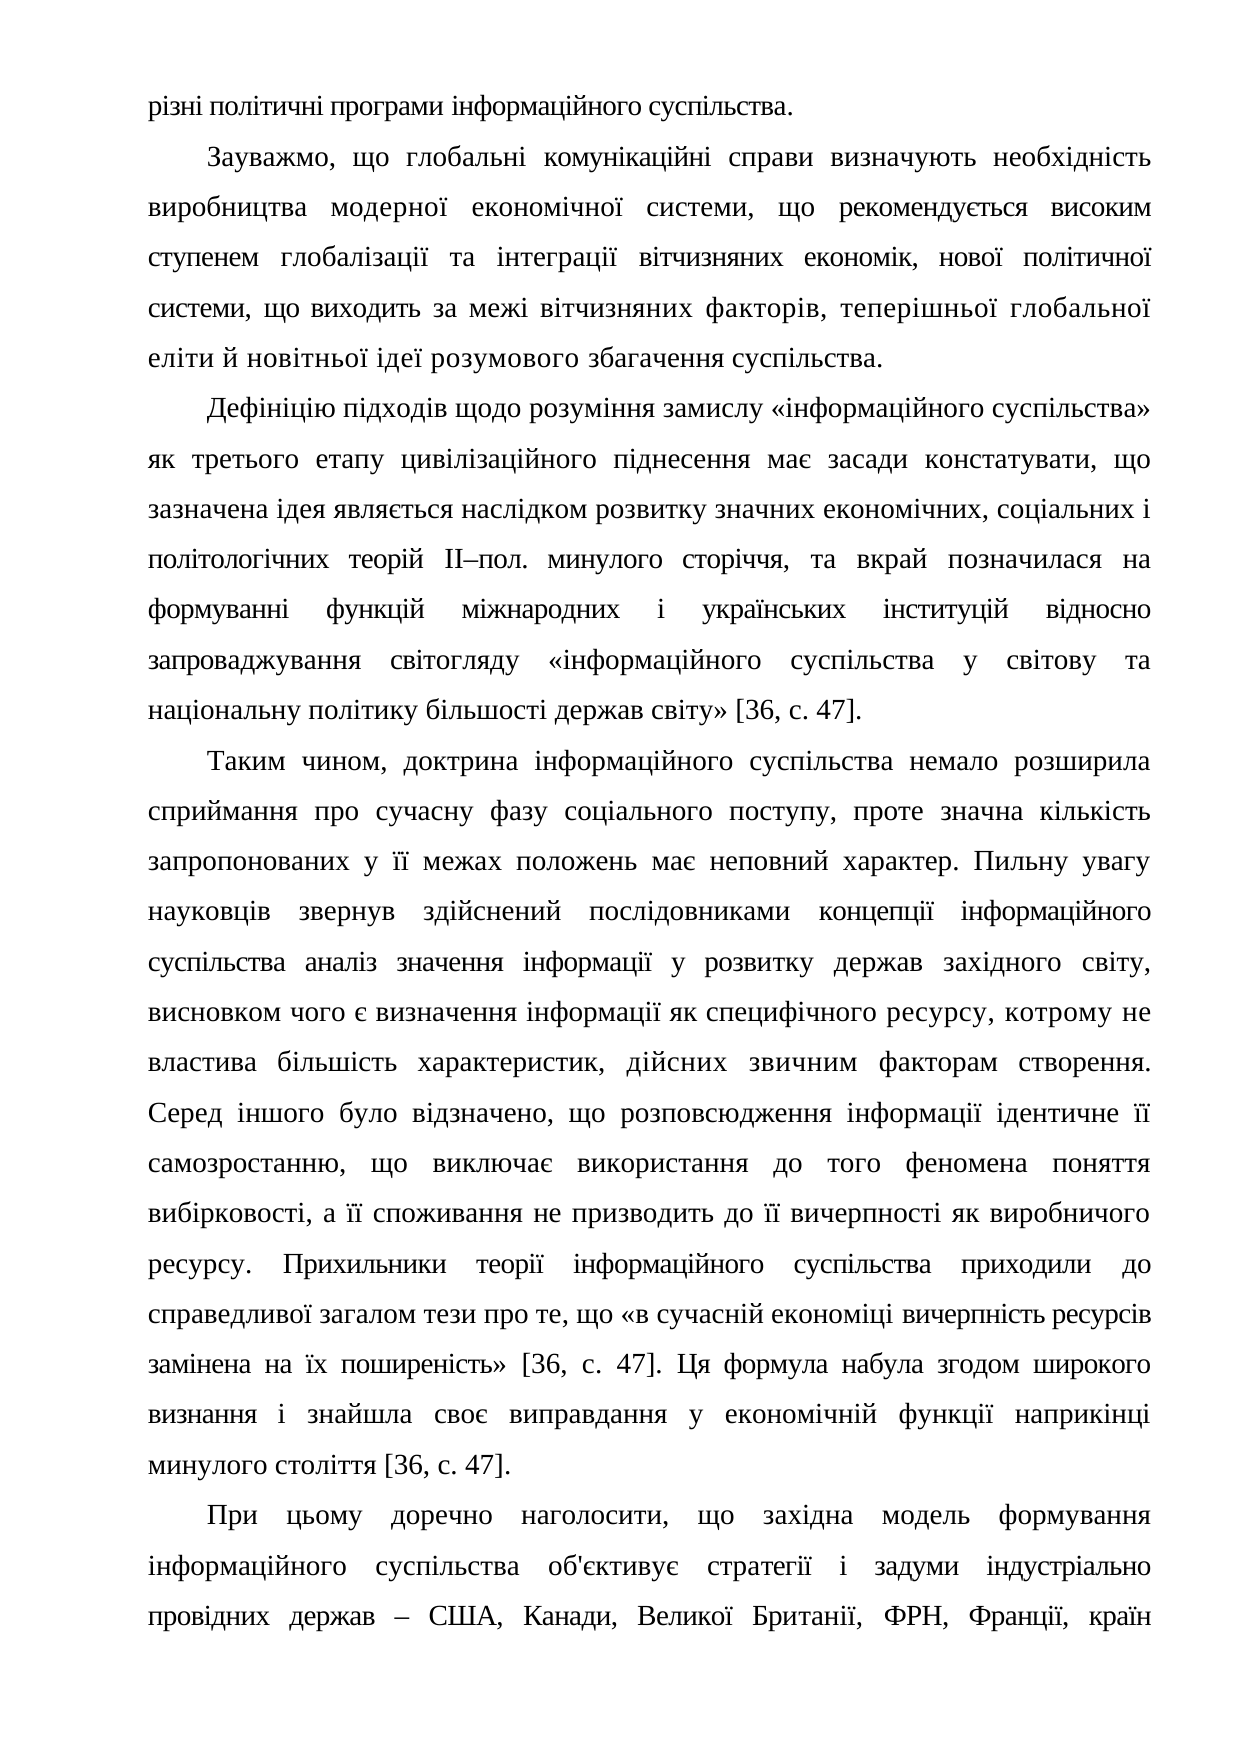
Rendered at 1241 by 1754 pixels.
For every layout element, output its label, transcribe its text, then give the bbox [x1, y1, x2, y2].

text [148, 88, 1152, 122]
text Зауважмо, що глобальні комунікаційні справи визначують необхідність виробництва модерної економічної системи, що рекомендується високим ступенем глобалізації та інтеграції вітчизняних економік, нової політичної системи, що виходить за межі вітчизняних факторів, теперішньої глобальної еліти й новітньої ідеї розумового збагачення суспільства. [148, 139, 1152, 374]
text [148, 1497, 1152, 1631]
text Таким чином, доктрина інформаційного суспільства немало розширила сприймання про сучасну фазу соціального поступу, проте значна кількість запропонованих у її межах положень має неповний характер. Пильну увагу науковців звернув здійснений послідовниками концепції інформаційного суспільства аналіз значення інформації у розвитку держав західного світу, висновком чого є визначення інформації як специфічного ресурсу, котрому не властива більшість характеристик, дійсних звичним факторам створення. Серед іншого було відзначено, що розповсюдження інформації ідентичне її самозростанню, що виключає використання до того феномена поняття вибірковості, а її споживання не призводить до її вичерпності як виробничого ресурсу. Прихильники теорії інформаційного суспільства приходили до справедливої загалом тези про те, що «в сучасній економіці вичерпність ресурсів замінена на їх поширеність» [36, с. 47]. Ця формула набула згодом широкого визнання і знайшла своє виправдання у економічній функції наприкінці минулого століття [36, с. 47]. [148, 743, 1152, 1481]
text Дефініцію підходів щодо розуміння замислу «інформаційного суспільства» як третього етапу цивілізаційного піднесення має засади констатувати, що зазначена ідея являється наслідком розвитку значних економічних, соціальних і політологічних теорій ІІ–пол. минулого сторіччя, та вкрай позначилася на формуванні функцій міжнародних і українських інституцій відносно запроваджування світогляду «інформаційного суспільства у світову та національну політику більшості держав світу» [36, с. 47]. [148, 390, 1152, 726]
